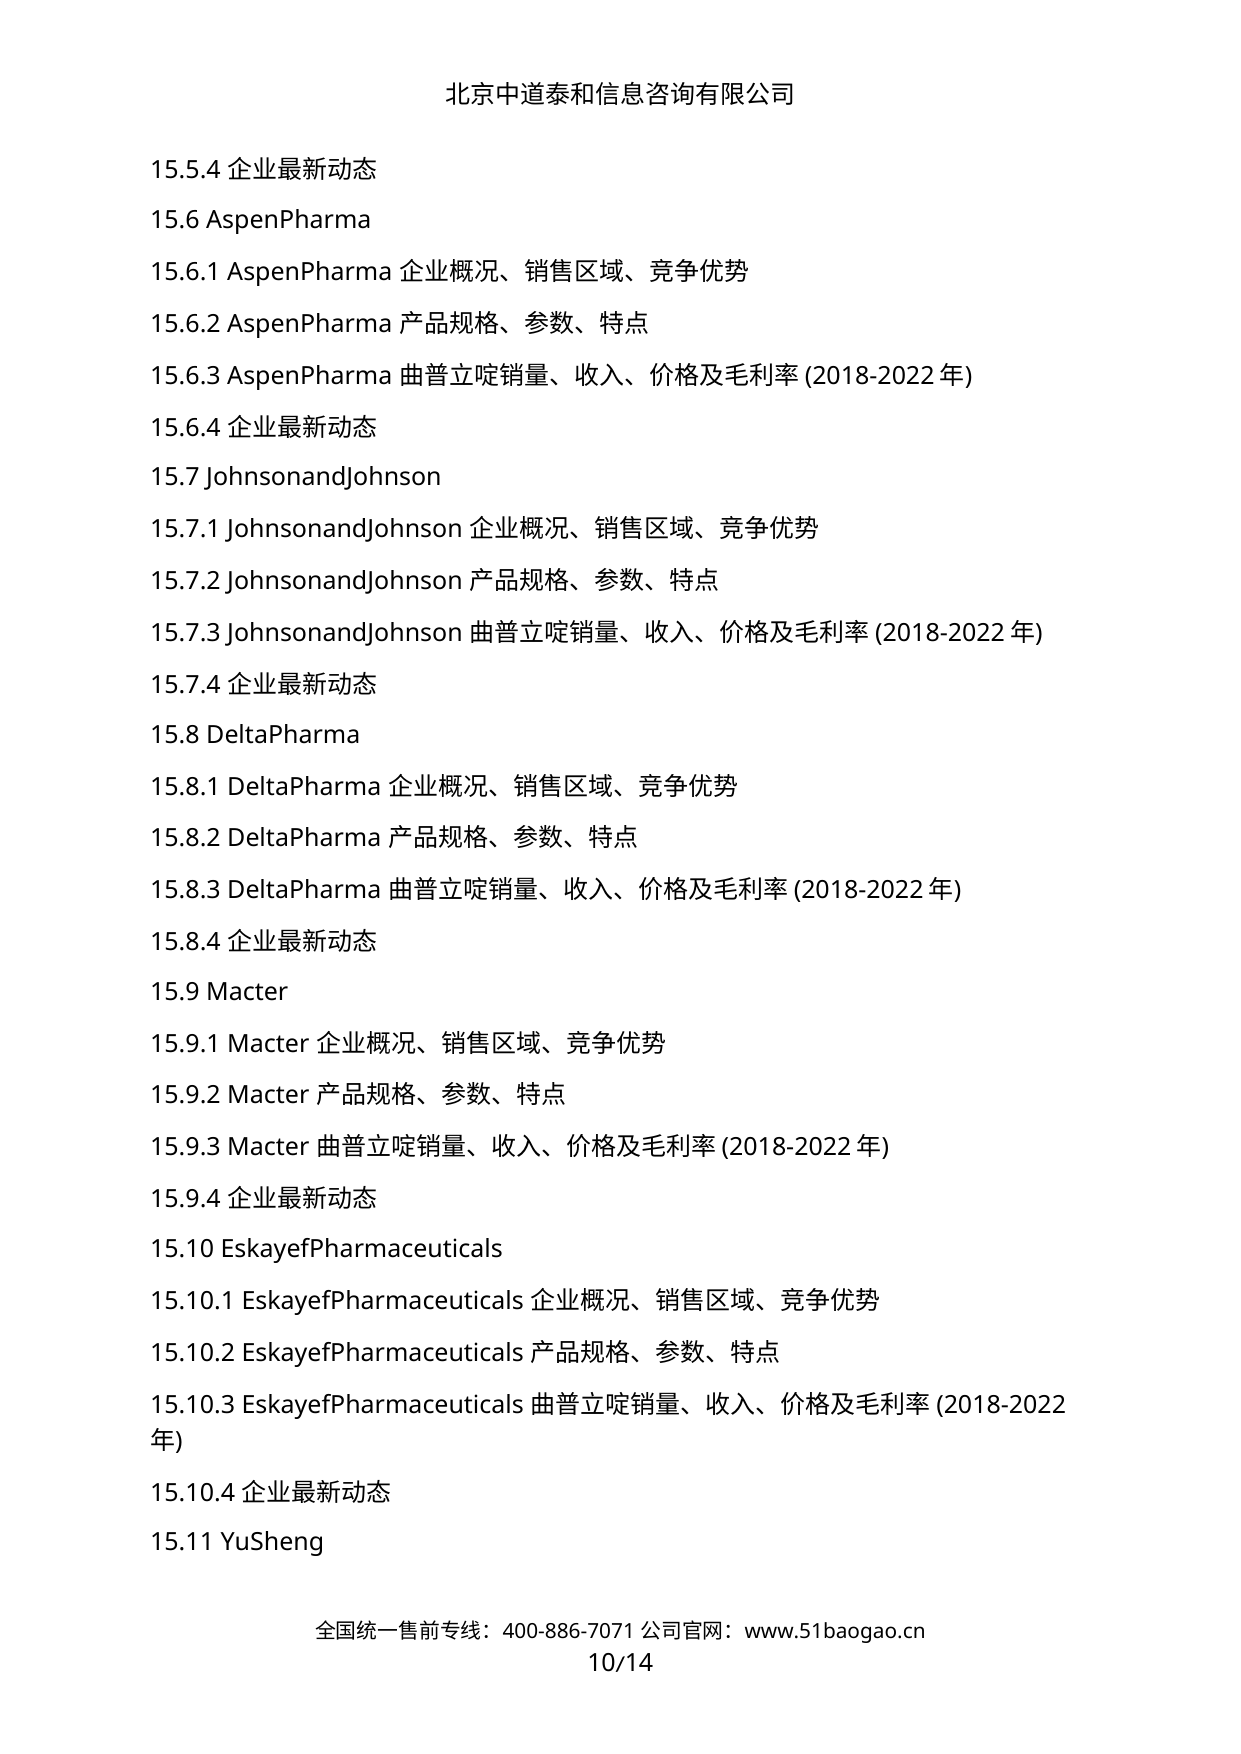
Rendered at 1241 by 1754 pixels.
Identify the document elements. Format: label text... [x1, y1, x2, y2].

text 15.7.4 企业最新动态 [150, 664, 1090, 701]
text 15.10.3 EskayefPharmaceuticals 曲普立啶销量、收入、价格及毛利率 (2018-2022年) [150, 1384, 1090, 1457]
text 15.7.3 JohnsonandJohnson 曲普立啶销量、收入、价格及毛利率 (2018-2022年) [150, 612, 1090, 649]
text 15.10.2 EskayefPharmaceuticals 产品规格、参数、特点 [150, 1332, 1090, 1368]
text 15.9.4 企业最新动态 [150, 1179, 1090, 1215]
text 15.7 JohnsonandJohnson [150, 459, 1090, 493]
text 15.6.4 企业最新动态 [150, 407, 1090, 443]
text 15.7.2 JohnsonandJohnson 产品规格、参数、特点 [150, 561, 1090, 597]
text 15.11 YuSheng [150, 1524, 1090, 1558]
text 15.10.4 企业最新动态 [150, 1472, 1090, 1508]
text 15.7.1 JohnsonandJohnson 企业概况、销售区域、竞争优势 [150, 509, 1090, 545]
text 15.8.4 企业最新动态 [150, 922, 1090, 958]
text 15.10.1 EskayefPharmaceuticals 企业概况、销售区域、竞争优势 [150, 1280, 1090, 1317]
text 15.9.3 Macter 曲普立啶销量、收入、价格及毛利率 (2018-2022年) [150, 1127, 1090, 1163]
text 15.9.1 Macter 企业概况、销售区域、竞争优势 [150, 1023, 1090, 1059]
text 15.9.2 Macter 产品规格、参数、特点 [150, 1075, 1090, 1111]
text 15.8.3 DeltaPharma 曲普立啶销量、收入、价格及毛利率 (2018-2022年) [150, 870, 1090, 906]
text 15.9 Macter [150, 973, 1090, 1007]
text 15.10 EskayefPharmaceuticals [150, 1231, 1090, 1265]
text 15.8.1 DeltaPharma 企业概况、销售区域、竞争优势 [150, 766, 1090, 802]
text 15.5.4 企业最新动态 [150, 150, 1090, 186]
text 15.6.1 AspenPharma 企业概况、销售区域、竞争优势 [150, 252, 1090, 288]
text 15.6.3 AspenPharma 曲普立啶销量、收入、价格及毛利率 (2018-2022年) [150, 355, 1090, 392]
text 15.6.2 AspenPharma 产品规格、参数、特点 [150, 303, 1090, 340]
text 15.6 AspenPharma [150, 202, 1090, 236]
text 15.8 DeltaPharma [150, 716, 1090, 750]
text 15.8.2 DeltaPharma 产品规格、参数、特点 [150, 818, 1090, 854]
